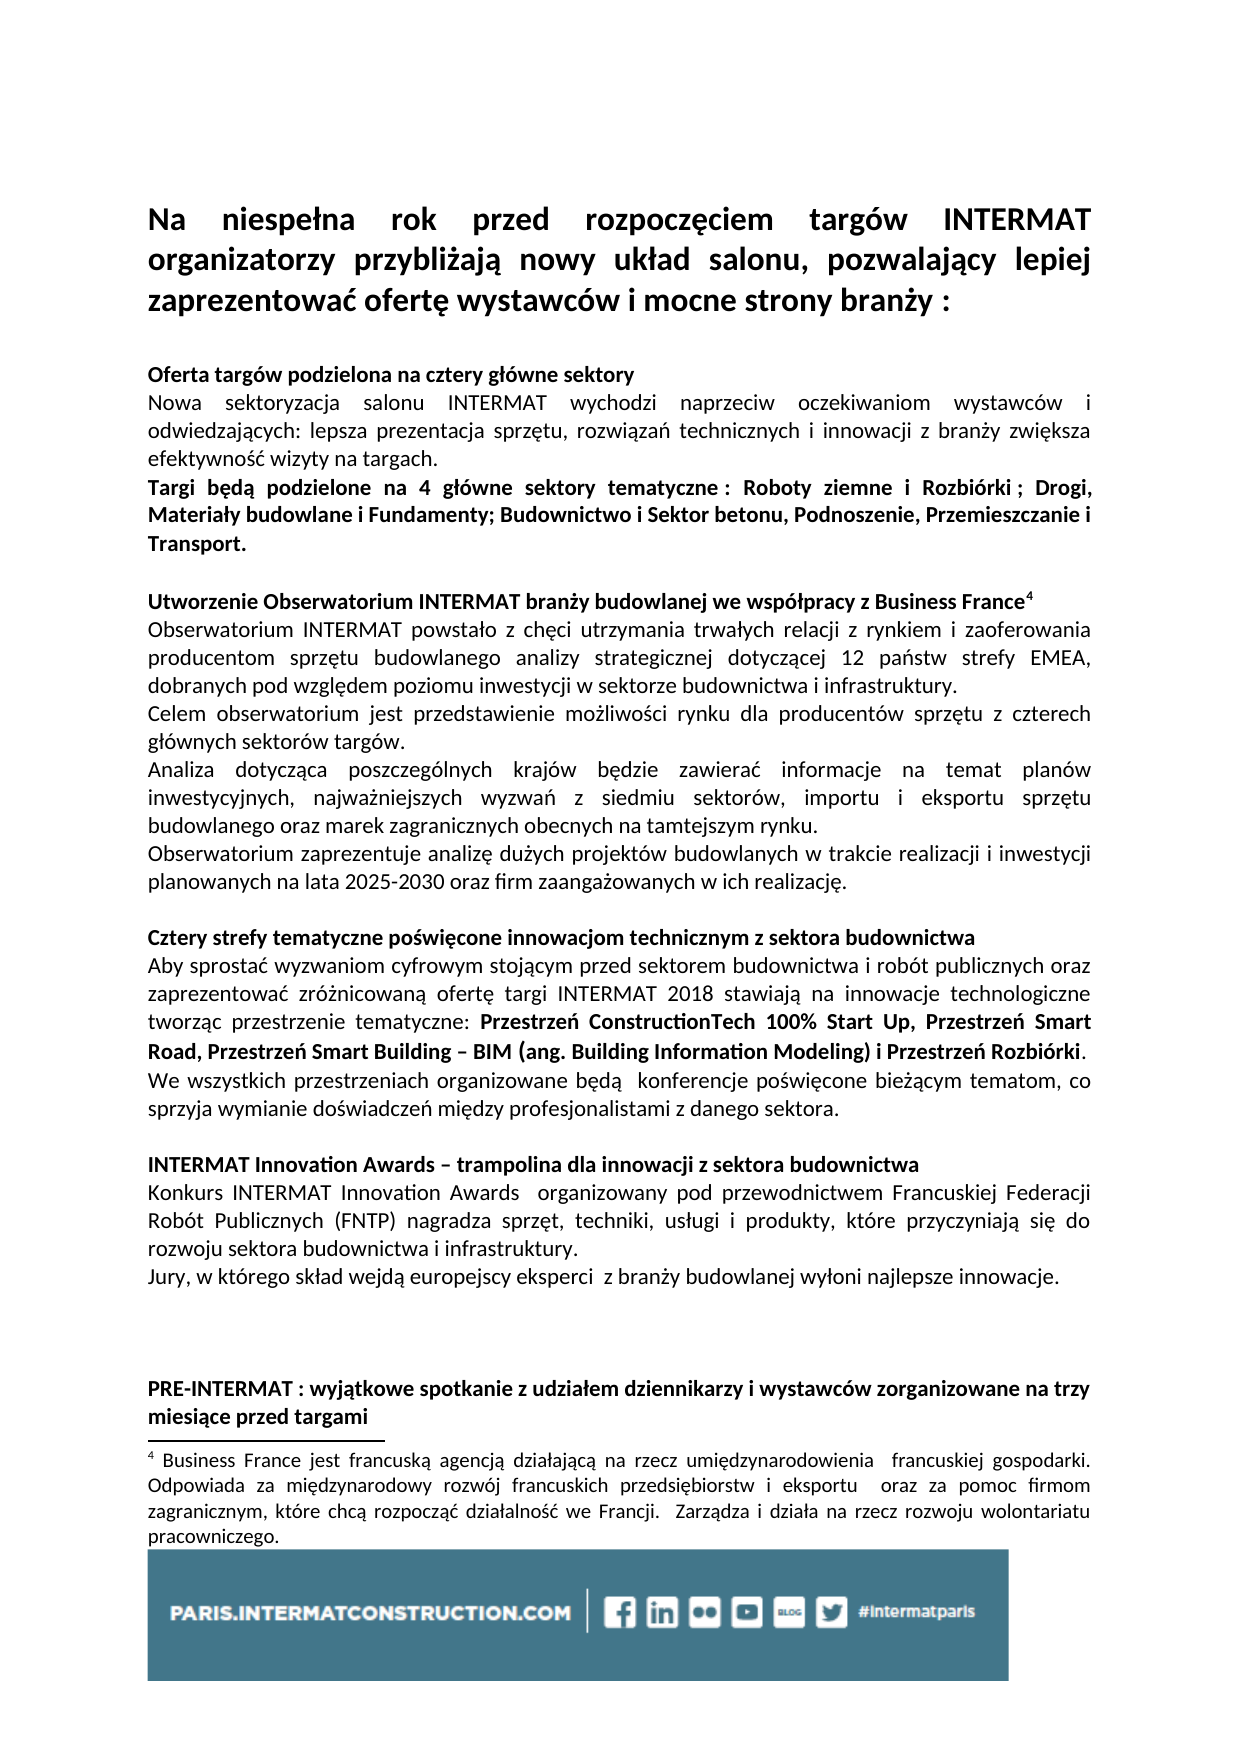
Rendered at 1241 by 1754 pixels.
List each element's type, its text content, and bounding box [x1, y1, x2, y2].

text Na niespełna rok przed rozpoczęciem targów INTERMAT organizatorzy przybliżają nowy układ salonu, pozwalający lepiej zaprezentować ofertę wystawców i mocne strony branży : [148, 198, 1093, 320]
text We wszystkich przestrzeniach organizowane będą konferencje poświęcone bieżącym tematom, co sprzyja wymianie doświadczeń między profesjonalistami z danego sektora. [148, 1066, 1093, 1122]
text Cztery strefy tematyczne poświęcone innowacjom technicznym z sektora budownictwa [148, 923, 1093, 951]
text INTERMAT Innovation Awards – trampolina dla innowacji z sektora budownictwa [148, 1150, 1093, 1178]
text PRE-INTERMAT : wyjątkowe spotkanie z udziałem dziennikarzy i wystawców zorganizowane na trzy miesiące przed targami [148, 1374, 1093, 1430]
text Obserwatorium INTERMAT powstało z chęci utrzymania trwałych relacji z rynkiem i zaoferowania producentom sprzętu budowlanego analizy strategicznej dotyczącej 12 państw strefy EMEA, dobranych pod względem poziomu inwestycji w sektorze budownictwa i infrastruktury. [148, 615, 1093, 699]
text Utworzenie Obserwatorium INTERMAT branży budowlanej we współpracy z Business France [148, 587, 1093, 615]
text Oferta targów podzielona na cztery główne sektory [148, 361, 1093, 388]
text Analiza dotycząca poszczególnych krajów będzie zawierać informacje na temat planów inwestycyjnych, najważniejszych wyzwań z siedmiu sektorów, importu i eksportu sprzętu budowlanego oraz marek zagranicznych obecnych na tamtejszym rynku. [148, 755, 1093, 839]
text Aby sprostać wyzwaniom cyfrowym stojącym przed sektorem budownictwa i robót publicznych oraz zaprezentować zróżnicowaną ofertę targi INTERMAT 2018 stawiają na innowacje technologiczne tworząc przestrzenie tematyczne: Przestrzeń ConstructionTech 100% Start Up, Przestrzeń Smart Road, Przestrzeń Smart Building – BIM (ang. Building Information Modeling) i Przestrzeń Rozbiórki. [148, 951, 1093, 1066]
text Nowa sektoryzacja salonu INTERMAT wychodzi naprzeciw oczekiwaniom wystawców i odwiedzających: lepsza prezentacja sprzętu, rozwiązań technicznych i innowacji z branży zwiększa efektywność wizyty na targach. [148, 388, 1093, 473]
text Targi będą podzielone na 4 główne sektory tematyczne : Roboty ziemne i Rozbiórki ; Drogi, Materiały budowlane i Fundamenty; Budownictwo i Sektor betonu, Podnoszenie, Przemieszczanie i Transport. [148, 473, 1093, 557]
text Celem obserwatorium jest przedstawienie możliwości rynku dla producentów sprzętu z czterech głównych sektorów targów. [148, 699, 1093, 755]
text Obserwatorium zaprezentuje analizę dużych projektów budowlanych w trakcie realizacji i inwestycji planowanych na lata 2025-2030 oraz firm zaangażowanych w ich realizację. [148, 839, 1093, 895]
text Jury, w którego skład wejdą europejscy eksperci z branży budowlanej wyłoni najlepsze innowacje. [148, 1262, 1093, 1290]
text Konkurs INTERMAT Innovation Awards organizowany pod przewodnictwem Francuskiej Federacji Robót Publicznych (FNTP) nagradza sprzęt, techniki, usługi i produkty, które przyczyniają się do rozwoju sektora budownictwa i infrastruktury. [148, 1178, 1093, 1262]
